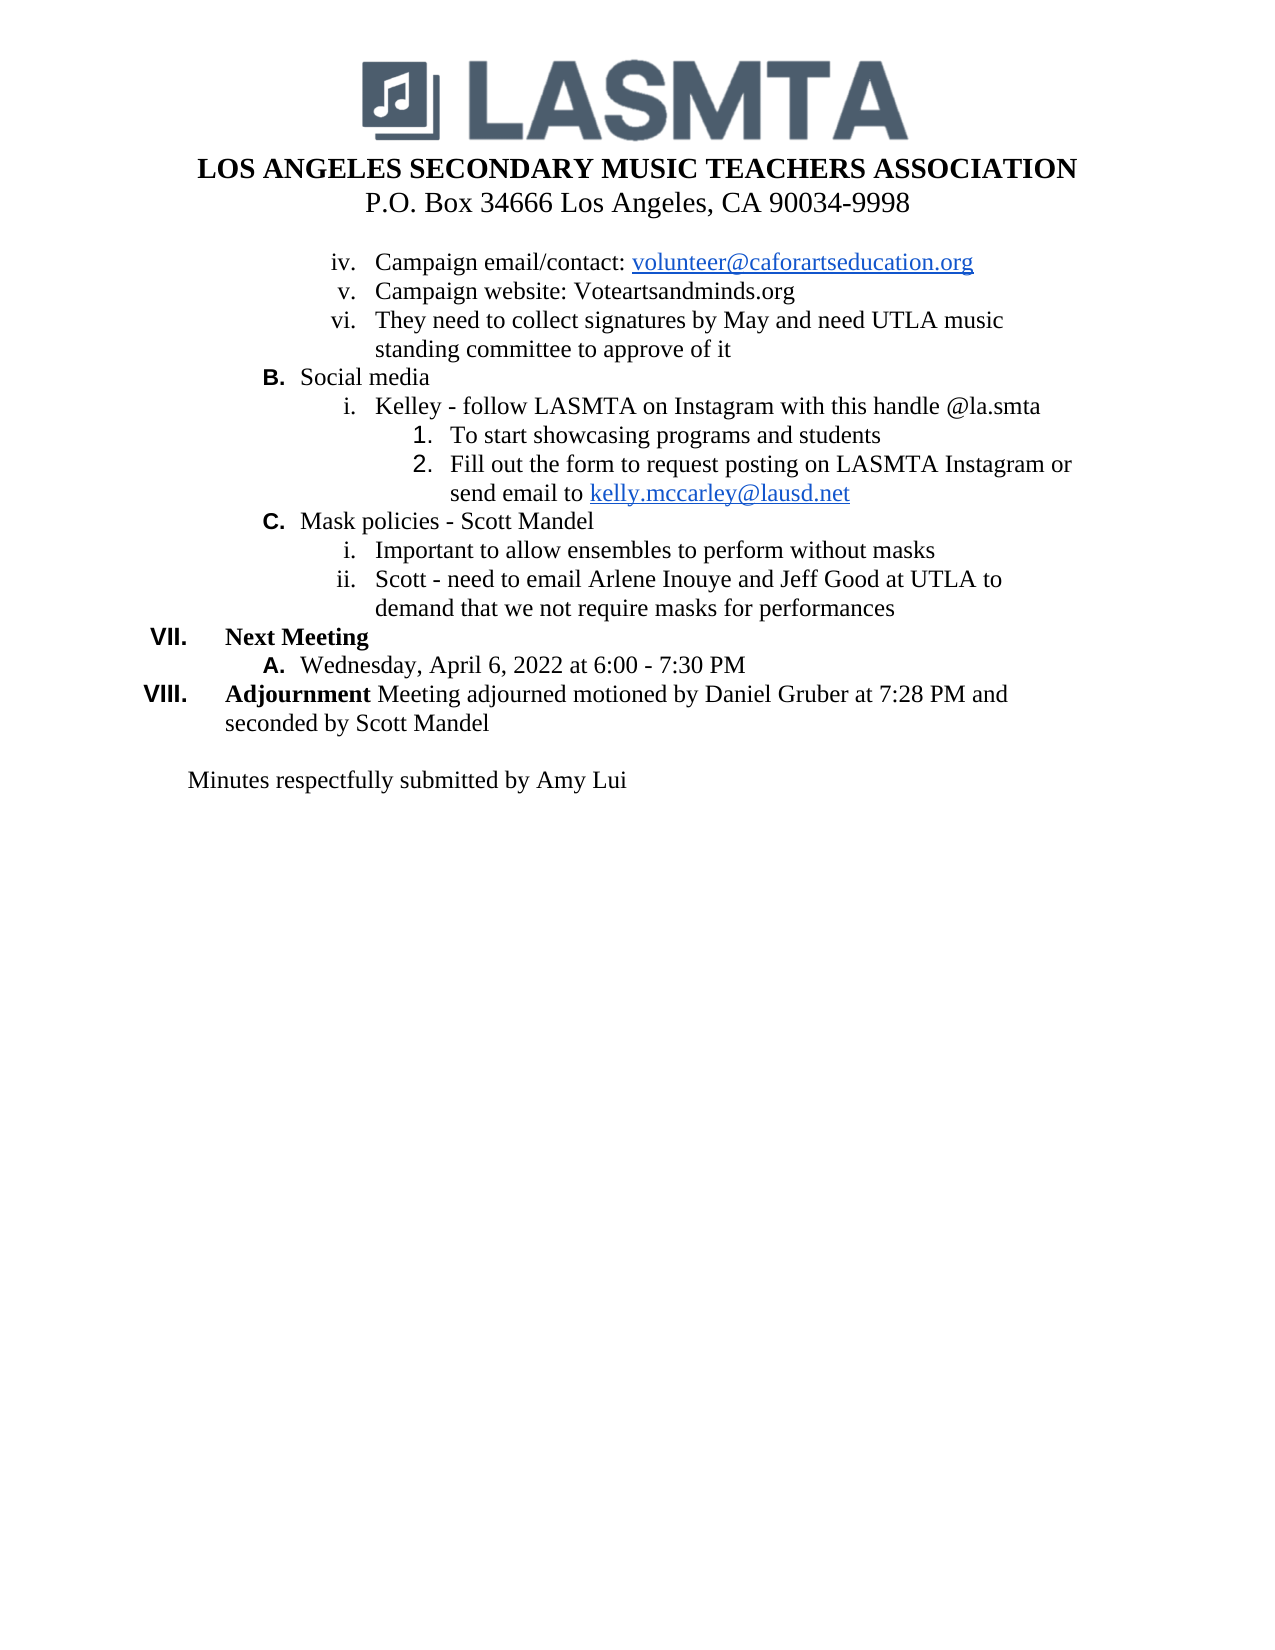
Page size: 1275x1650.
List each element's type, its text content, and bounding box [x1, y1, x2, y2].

list Campaign email/contact: volunteer@caforartseducation.org [356, 247, 1087, 276]
list Scott - need to email Arlene Inouye and Jeff Good at UTLA to demand that we not require masks for performances [356, 564, 1087, 621]
list Next Meeting [187, 621, 1087, 650]
list To start showcasing programs and students [412, 420, 1087, 449]
list Social media [262, 362, 1087, 391]
list Adjournment Meeting adjourned motioned by Daniel Gruber at 7:28 PM and seconded by Scott Mandel [187, 679, 1087, 737]
list They need to collect signatures by May and need UTLA music standing committee to approve of it [356, 305, 1087, 362]
list Important to allow ensembles to perform without masks [356, 535, 1087, 564]
list Mask policies - Scott Mandel [262, 506, 1087, 535]
list Campaign website: Voteartsandminds.org [356, 276, 1087, 305]
picture [361, 53, 913, 144]
text Minutes respectfully submitted by Amy Lui [187, 765, 1087, 794]
list Kelley - follow LASMTA on Instagram with this handle @la.smta [356, 391, 1087, 420]
list Fill out the form to request posting on LASMTA Instagram or send email to kelly.mccarley@lausd.net [412, 449, 1087, 506]
list Wednesday, April 6, 2022 at 6:00 - 7:30 PM [262, 650, 1087, 679]
